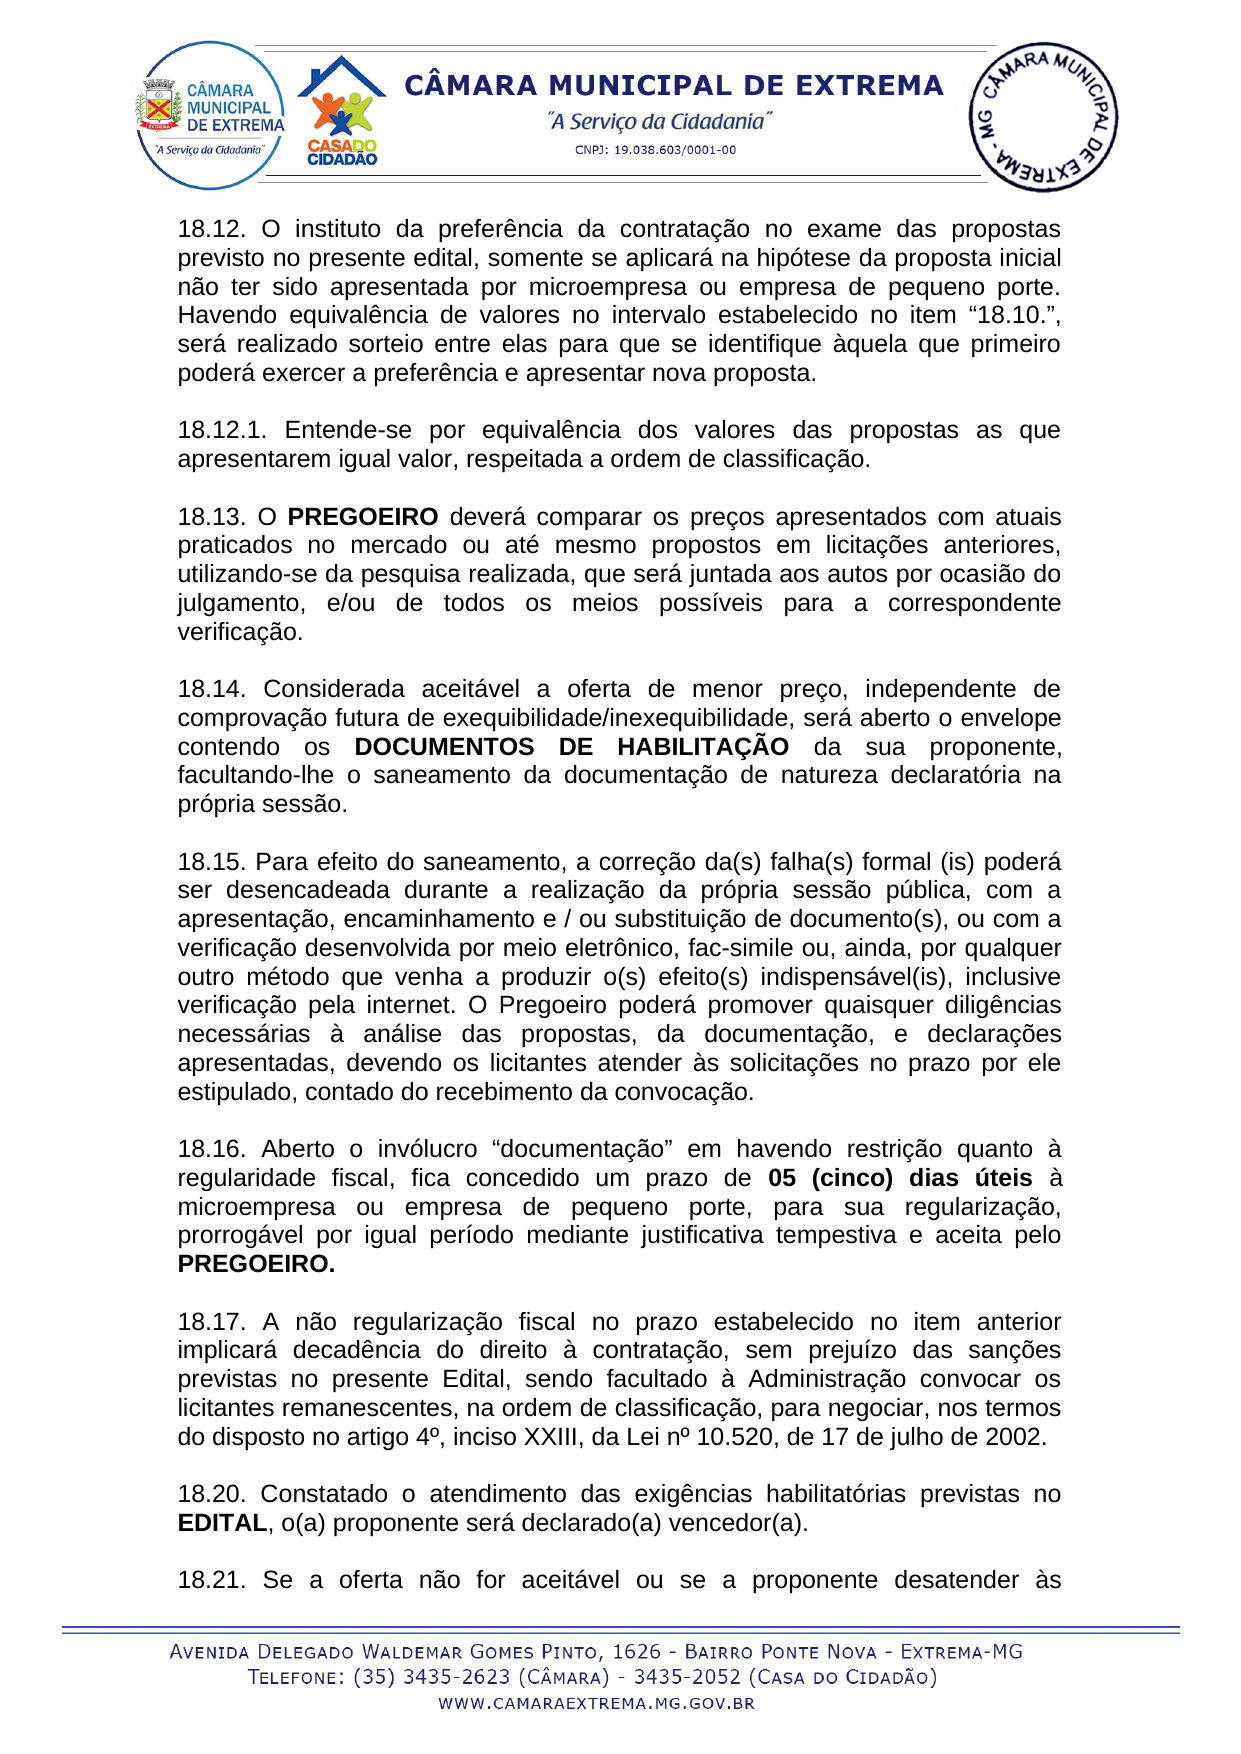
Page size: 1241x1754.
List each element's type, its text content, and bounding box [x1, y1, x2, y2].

text 18.12. O instituto da preferência da contratação no exame das propostas previsto no presente edital, somente se aplicará na hipótese da proposta inicial não ter sido apresentada por microempresa ou empresa de pequeno porte. Havendo equivalência de valores no intervalo estabelecido no item “18.10.”, será realizado sorteio entre elas para que se identifique àquela que primeiro poderá exercer a preferência e apresentar nova proposta. [177, 214, 1063, 386]
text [177, 1565, 1063, 1594]
picture [46, 1615, 1194, 1724]
text 18.13. O PREGOEIRO deverá comparar os preços apresentados com atuais praticados no mercado ou até mesmo propostos em licitações anteriores, utilizando-se da pesquisa realizada, que será juntada aos autos por ocasião do julgamento, e/ou de todos os meios possíveis para a correspondente verificação. [177, 501, 1063, 645]
text 18.14. Considerada aceitável a oferta de menor preço, independente de comprovação futura de exequibilidade/inexequibilidade, será aberto o envelope contendo os DOCUMENTOS DE HABILITAÇÃO da sua proponente, facultando-lhe o saneamento da documentação de natureza declaratória na própria sessão. [177, 674, 1063, 818]
text 18.20. Constatado o atendimento das exigências habilitatórias previstas no EDITAL, o(a) proponente será declarado(a) vencedor(a). [177, 1479, 1063, 1536]
text 18.17. A não regularização fiscal no prazo estabelecido no item anterior implicará decadência do direito à contratação, sem prejuízo das sanções previstas no presente Edital, sendo facultado à Administração convocar os licitantes remanescentes, na ordem de classificação, para negociar, nos termos do disposto no artigo 4º, inciso XXIII, da Lei nº 10.520, de 17 de julho de 2002. [177, 1306, 1063, 1450]
text 18.16. Aberto o invólucro “documentação” em havendo restrição quanto à regularidade fiscal, fica concedido um prazo de 05 (cinco) dias úteis à microempresa ou empresa de pequeno porte, para sua regularização, prorrogável por igual período mediante justificativa tempestiva e aceita pelo PREGOEIRO. [177, 1134, 1063, 1278]
picture [124, 30, 1123, 221]
text 18.15. Para efeito do saneamento, a correção da(s) falha(s) formal (is) poderá ser desencadeada durante a realização da própria sessão pública, com a apresentação, encaminhamento e / ou substituição de documento(s), ou com a verificação desenvolvida por meio eletrônico, fac-simile ou, ainda, por qualquer outro método que venha a produzir o(s) efeito(s) indispensável(is), inclusive verificação pela internet. O Pregoeiro poderá promover quaisquer diligências necessárias à análise das propostas, da documentação, e declarações apresentadas, devendo os licitantes atender às solicitações no prazo por ele estipulado, contado do recebimento da convocação. [177, 846, 1063, 1105]
text 18.12.1. Entende-se por equivalência dos valores das propostas as que apresentarem igual valor, respeitada a ordem de classificação. [177, 415, 1063, 473]
